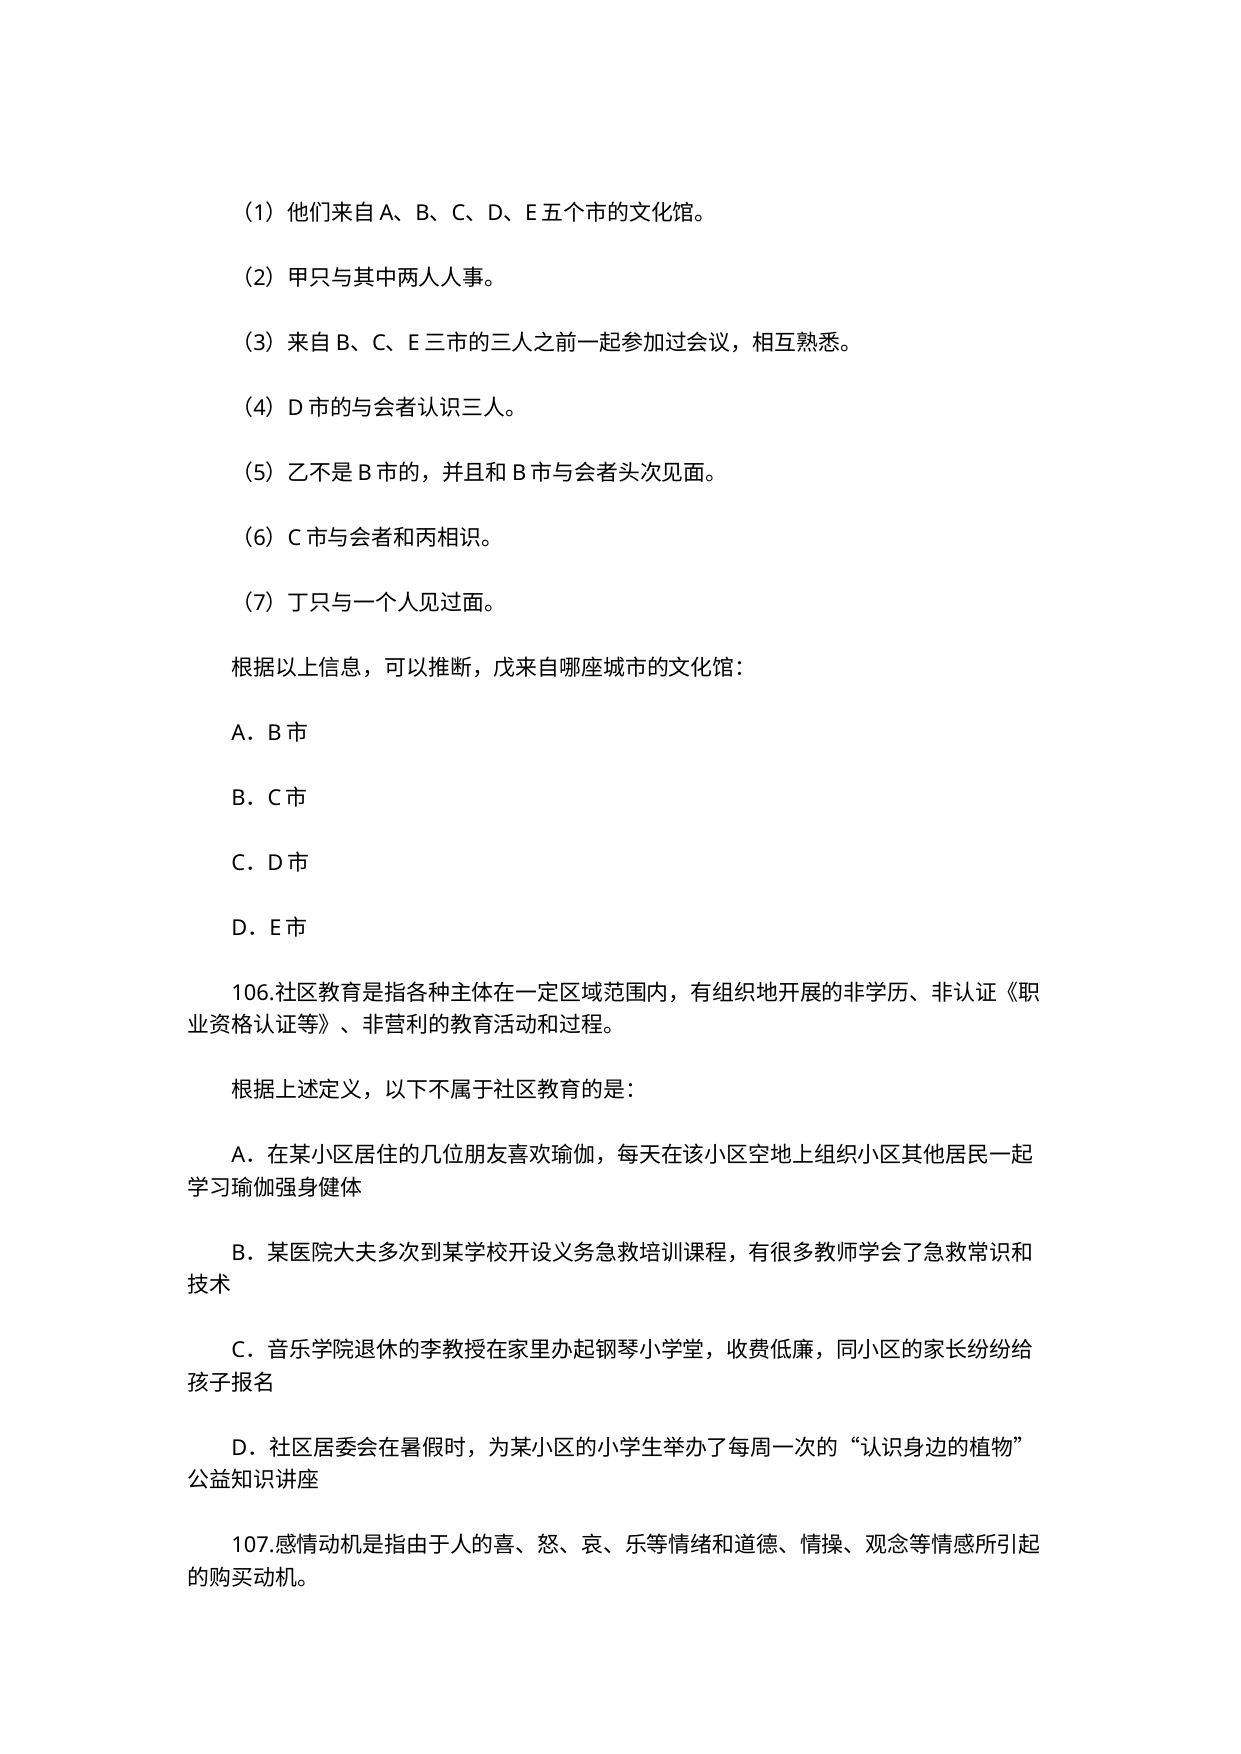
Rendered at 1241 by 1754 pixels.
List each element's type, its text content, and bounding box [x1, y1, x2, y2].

text 107.感情动机是指由于人的喜、怒、哀、乐等情绪和道德、情操、观念等情感所引起的购买动机。 [187, 1527, 1053, 1592]
text （1）他们来自A、B、C、D、E五个市的文化馆。 [187, 194, 1053, 227]
text D．E市 [187, 909, 1053, 942]
text B．C市 [187, 779, 1053, 812]
text C．D市 [187, 844, 1053, 877]
text （3）来自B、C、E三市的三人之前一起参加过会议，相互熟悉。 [187, 324, 1053, 357]
text （5）乙不是B市的，并且和B市与会者头次见面。 [187, 454, 1053, 487]
text （7）丁只与一个人见过面。 [187, 584, 1053, 617]
text B．某医院大夫多次到某学校开设义务急救培训课程，有很多教师学会了急救常识和技术 [187, 1234, 1053, 1299]
text 106.社区教育是指各种主体在一定区域范围内，有组织地开展的非学历、非认证《职业资格认证等》、非营利的教育活动和过程。 [187, 974, 1053, 1039]
text （6）C市与会者和丙相识。 [187, 519, 1053, 552]
text A．在某小区居住的几位朋友喜欢瑜伽，每天在该小区空地上组织小区其他居民一起学习瑜伽强身健体 [187, 1137, 1053, 1202]
text C．音乐学院退休的李教授在家里办起钢琴小学堂，收费低廉，同小区的家长纷纷给孩子报名 [187, 1332, 1053, 1397]
text （4）D市的与会者认识三人。 [187, 389, 1053, 422]
text （2）甲只与其中两人人事。 [187, 259, 1053, 292]
text 根据上述定义，以下不属于社区教育的是： [187, 1072, 1053, 1104]
text A．B市 [187, 714, 1053, 747]
text D．社区居委会在暑假时，为某小区的小学生举办了每周一次的“认识身边的植物”公益知识讲座 [187, 1429, 1053, 1494]
text 根据以上信息，可以推断，戊来自哪座城市的文化馆： [187, 649, 1053, 682]
